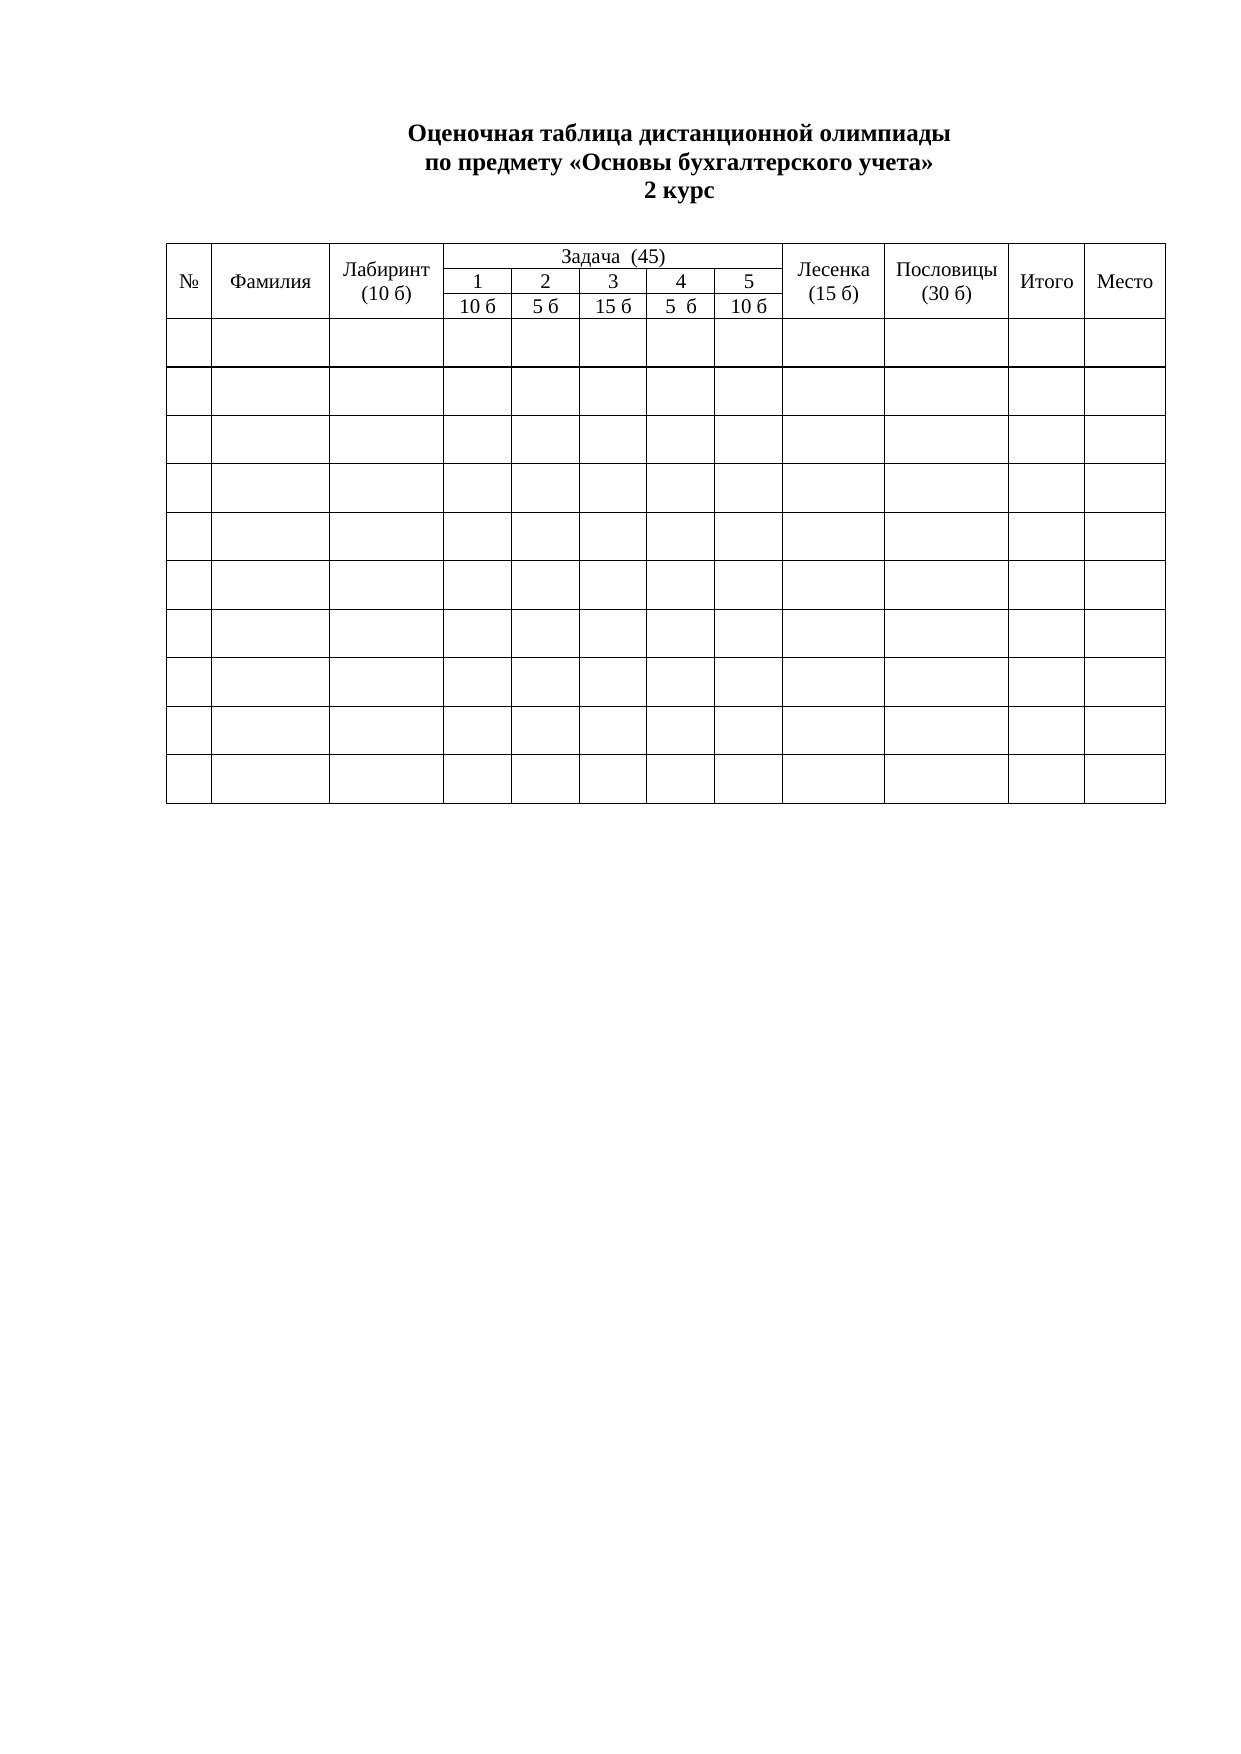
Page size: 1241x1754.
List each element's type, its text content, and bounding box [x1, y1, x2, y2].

table_cell [783, 319, 884, 366]
table_header Итого [1009, 244, 1084, 318]
table_header № [167, 244, 211, 318]
table_cell [1085, 368, 1165, 415]
table_cell [330, 513, 443, 560]
table_cell [1009, 707, 1084, 754]
table_cell [1085, 464, 1165, 512]
table_header Лабиринт (10 б) [330, 244, 443, 318]
table_cell [885, 368, 1008, 415]
table_cell [1085, 610, 1165, 657]
table_cell [783, 416, 884, 463]
table_cell [1085, 513, 1165, 560]
table_cell [647, 707, 714, 754]
table_cell [1009, 658, 1084, 706]
table_cell [444, 368, 511, 415]
table_cell [715, 513, 782, 560]
table_cell [885, 513, 1008, 560]
table_cell [647, 416, 714, 463]
table_cell [783, 464, 884, 512]
text Оценочная таблица дистанционной олимпиады [177, 118, 1181, 147]
table_cell [212, 416, 329, 463]
table_cell [444, 707, 511, 754]
table_cell [885, 416, 1008, 463]
table_cell [167, 319, 211, 366]
table_cell [580, 755, 646, 802]
table_cell [1009, 319, 1084, 366]
table_cell [1009, 561, 1084, 609]
table_cell [715, 416, 782, 463]
table_cell [512, 416, 579, 463]
table_cell [715, 464, 782, 512]
table_cell [167, 416, 211, 463]
table_cell [1085, 416, 1165, 463]
table_cell [885, 319, 1008, 366]
table_cell 4 [647, 269, 714, 293]
table_cell [885, 464, 1008, 512]
table_cell 5 б [647, 294, 714, 318]
table_cell [1085, 658, 1165, 706]
table_cell [885, 707, 1008, 754]
table_cell [647, 755, 714, 802]
table_cell [1009, 368, 1084, 415]
table_cell [444, 561, 511, 609]
table_cell [444, 464, 511, 512]
table_cell [715, 707, 782, 754]
table_cell [647, 561, 714, 609]
table_cell [444, 416, 511, 463]
table_cell [512, 610, 579, 657]
table_cell [512, 707, 579, 754]
table_cell 5 [715, 269, 782, 293]
table_cell [1085, 707, 1165, 754]
table_cell [715, 319, 782, 366]
table_cell [783, 561, 884, 609]
table_cell [512, 319, 579, 366]
table_cell [715, 610, 782, 657]
table_cell [330, 707, 443, 754]
table_cell [167, 513, 211, 560]
table_cell [783, 658, 884, 706]
table_cell [212, 610, 329, 657]
table_header Место [1085, 244, 1165, 318]
table_cell [444, 755, 511, 802]
table_cell [330, 368, 443, 415]
table_cell [330, 464, 443, 512]
text 2 курс [177, 176, 1181, 204]
table_cell [167, 755, 211, 802]
table_cell [580, 368, 646, 415]
table_header Фамилия [212, 244, 329, 318]
table_cell [1085, 319, 1165, 366]
table_cell [330, 319, 443, 366]
table_cell 5 б [512, 294, 579, 318]
table_cell [444, 610, 511, 657]
table_cell [885, 561, 1008, 609]
table_cell [1009, 755, 1084, 802]
table_cell [212, 464, 329, 512]
table_cell 15 б [580, 294, 646, 318]
table_cell 3 [580, 269, 646, 293]
table_cell [647, 658, 714, 706]
text по предмету «Основы бухгалтерского учета» [177, 147, 1181, 176]
table_cell [580, 610, 646, 657]
table_cell [212, 707, 329, 754]
table_header Задача (45) [444, 244, 782, 268]
table_cell [715, 561, 782, 609]
table_cell 10 б [444, 294, 511, 318]
table_cell [715, 755, 782, 802]
table_cell [212, 513, 329, 560]
table_cell [444, 658, 511, 706]
table_cell [783, 610, 884, 657]
table_cell [212, 755, 329, 802]
table_cell [715, 368, 782, 415]
table_cell [512, 561, 579, 609]
table_cell [783, 707, 884, 754]
table_cell [512, 658, 579, 706]
table_cell [1009, 464, 1084, 512]
table_cell [783, 513, 884, 560]
table_cell [212, 368, 329, 415]
table_cell [580, 707, 646, 754]
table_cell [1009, 513, 1084, 560]
table_cell [512, 513, 579, 560]
table_cell [212, 319, 329, 366]
table_cell [212, 561, 329, 609]
table_cell [444, 513, 511, 560]
table_header Лесенка (15 б) [783, 244, 884, 318]
table_cell [885, 610, 1008, 657]
table_cell [715, 658, 782, 706]
table_cell [512, 755, 579, 802]
table_cell [580, 513, 646, 560]
table_cell [330, 755, 443, 802]
table_cell [885, 658, 1008, 706]
table_cell [167, 658, 211, 706]
table_cell [783, 368, 884, 415]
table_cell [580, 416, 646, 463]
table_cell [167, 561, 211, 609]
table_cell [167, 610, 211, 657]
table_cell [330, 561, 443, 609]
table_cell [647, 464, 714, 512]
table_cell 2 [512, 269, 579, 293]
table_cell [580, 319, 646, 366]
table_header Пословицы (30 б) [885, 244, 1008, 318]
table_cell [444, 319, 511, 366]
table_cell [330, 416, 443, 463]
table_cell [647, 319, 714, 366]
table_cell [783, 755, 884, 802]
table_cell 1 [444, 269, 511, 293]
table_cell [330, 610, 443, 657]
table_cell [167, 368, 211, 415]
table_cell [647, 610, 714, 657]
table_cell [512, 368, 579, 415]
table_cell 10 б [715, 294, 782, 318]
table_cell [1009, 610, 1084, 657]
table_cell [167, 464, 211, 512]
table_cell [1085, 561, 1165, 609]
table_cell [167, 707, 211, 754]
table_cell [580, 464, 646, 512]
table_cell [512, 464, 579, 512]
table_cell [330, 658, 443, 706]
table_cell [885, 755, 1008, 802]
table_cell [580, 561, 646, 609]
table_cell [580, 658, 646, 706]
table_cell [647, 513, 714, 560]
table_cell [1085, 755, 1165, 802]
table_cell [212, 658, 329, 706]
table_cell [647, 368, 714, 415]
table_cell [1009, 416, 1084, 463]
